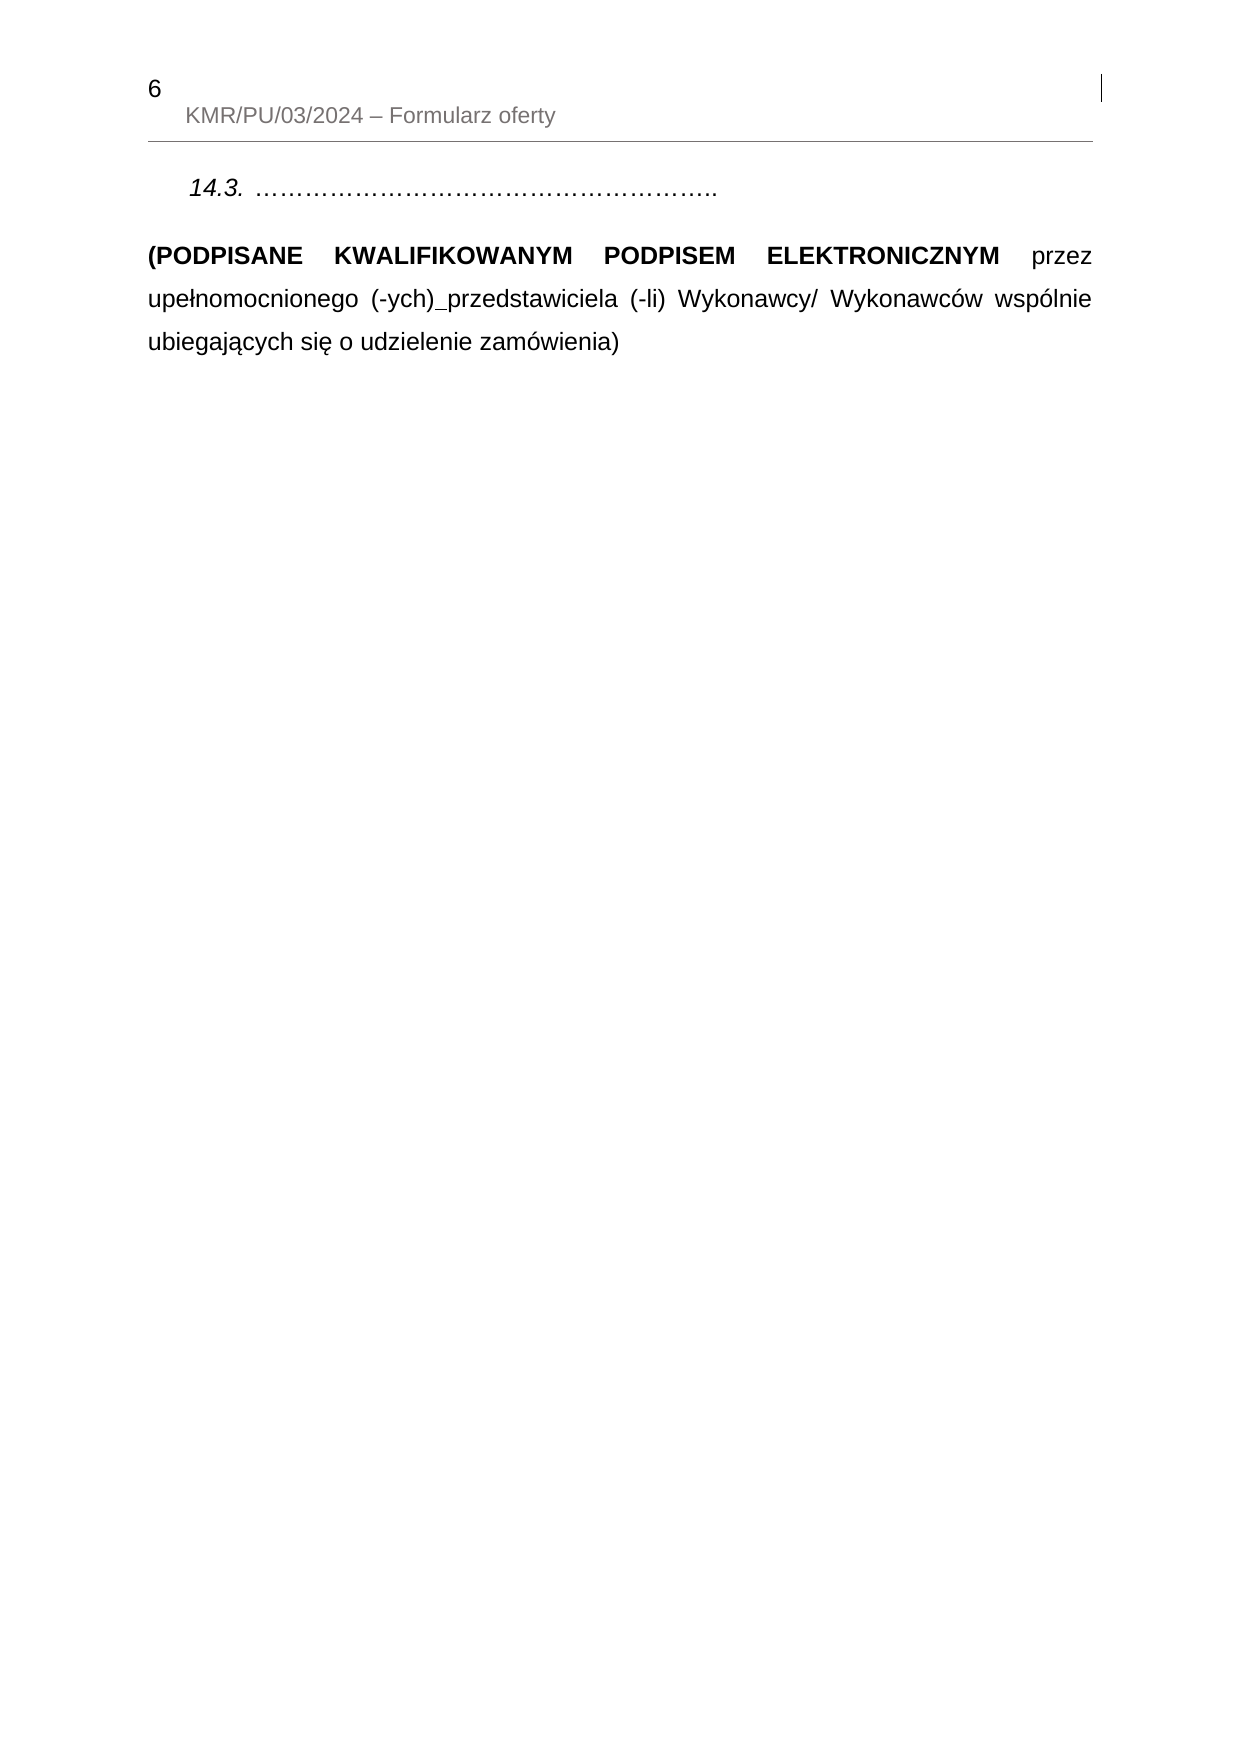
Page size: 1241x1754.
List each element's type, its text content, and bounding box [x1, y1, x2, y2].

text (PODPISANE KWALIFIKOWANYM PODPISEM ELEKTRONICZNYM przez upełnomocnionego (-ych) przedstawiciela (-li) Wykonawcy/ Wykonawców wspólnie ubiegających się o udzielenie zamówienia) [148, 241, 1093, 356]
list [189, 173, 1093, 202]
